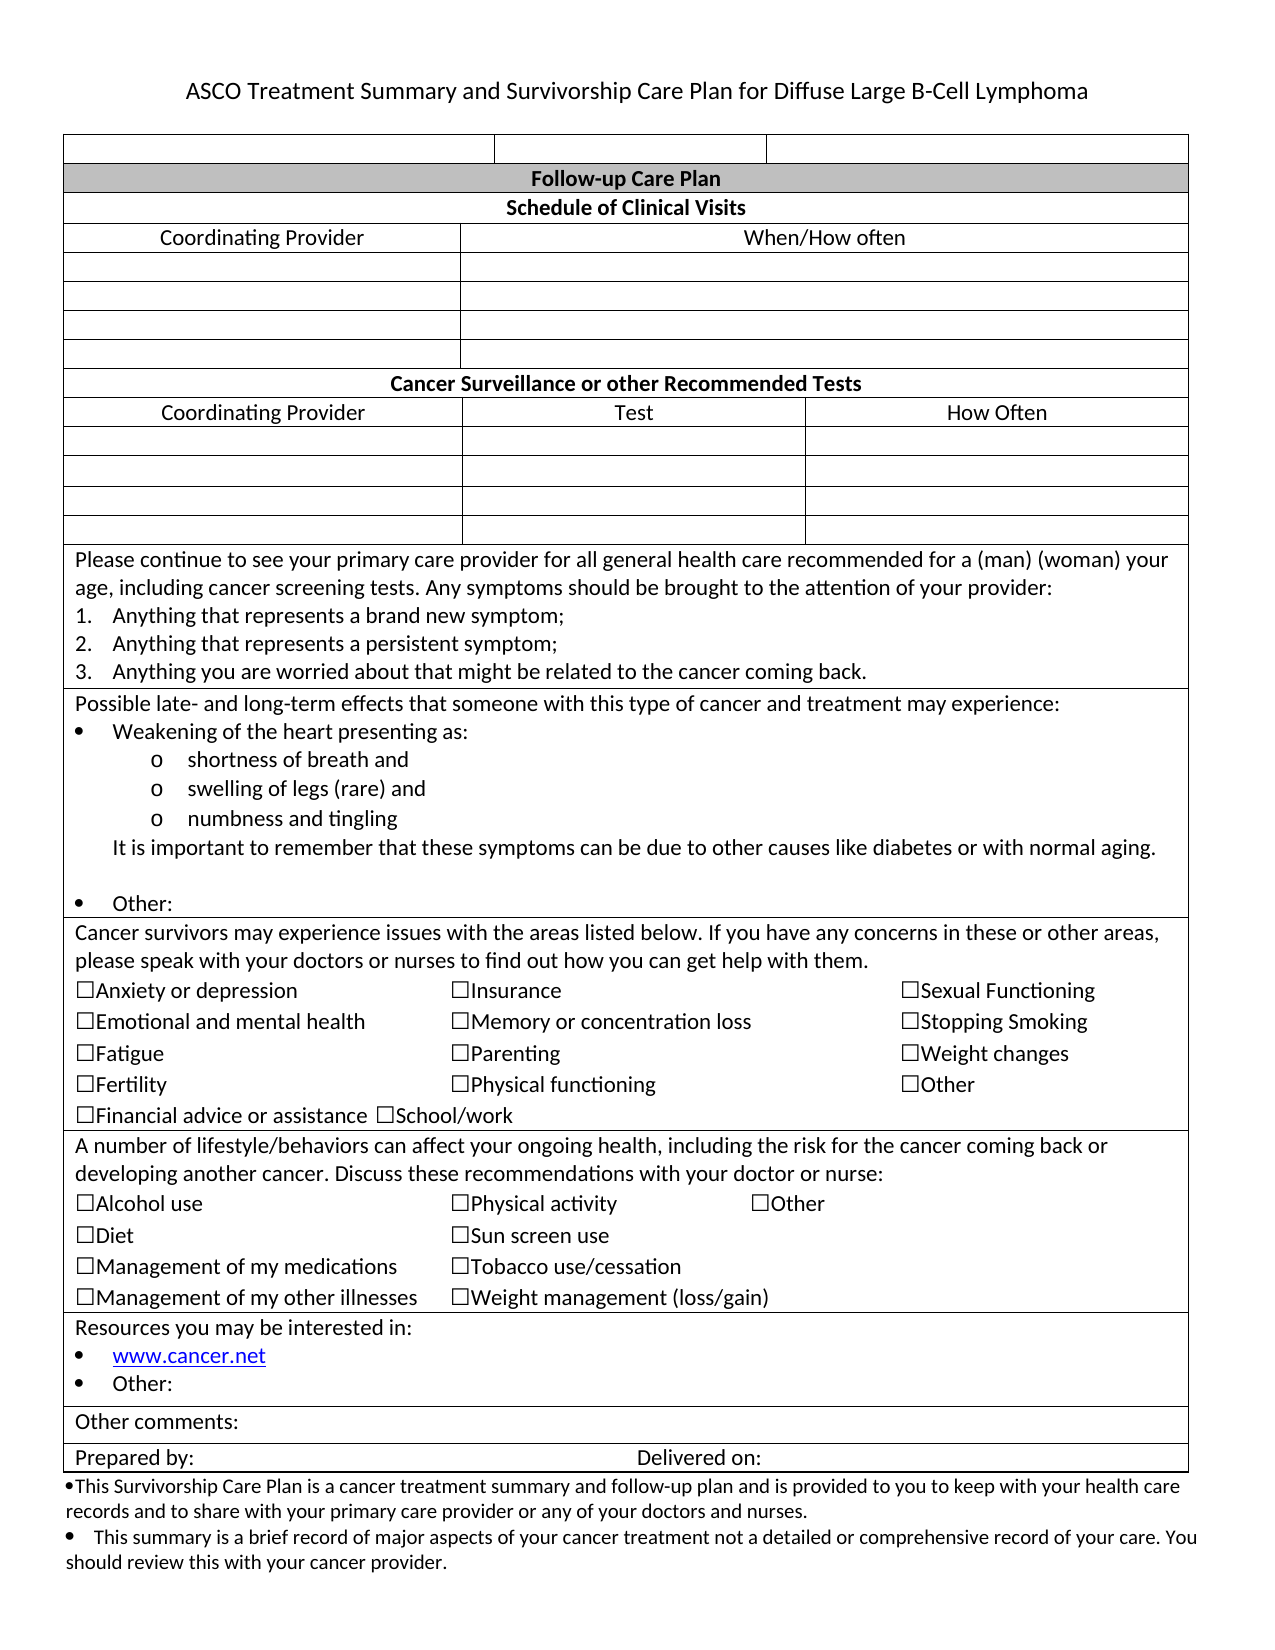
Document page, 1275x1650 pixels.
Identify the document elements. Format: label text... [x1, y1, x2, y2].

table_cell Other comments: [64, 1407, 1188, 1442]
table_cell Please continue to see your primary care provider for all general health care recommended for a (man) (woman) your age, including cancer screening tests. Any symptoms should be brought to the attention of your provider: Anything that represents a brand new symptom; Anything that represents a persistent symptom; Anything you are worried about that might be related to the cancer coming back. [64, 545, 1188, 688]
table_cell [64, 282, 460, 310]
table_cell Follow-up Care Plan [64, 164, 1188, 192]
table_cell [461, 253, 1188, 281]
table_cell [463, 487, 805, 515]
table_cell [461, 311, 1188, 339]
table_cell [64, 427, 462, 455]
table_cell [495, 135, 766, 163]
table_cell [64, 456, 462, 486]
table_cell [463, 456, 805, 486]
table_cell Cancer survivors may experience issues with the areas listed below. If you have any concerns in these or other areas, please speak with your doctors or nurses to find out how you can get help with them. ☐Anxiety or depression ☐Insurance ☐Sexual Functioning ☐Emotional and mental health ☐Memory or concentration loss ☐Stopping Smoking ☐Fatigue ☐Parenting ☐Weight changes ☐Fertility ☐Physical functioning ☐Other ☐Financial advice or assistance ☐School/work [64, 918, 1188, 1130]
table_cell [463, 427, 805, 455]
table_cell [64, 253, 460, 281]
table_cell [64, 311, 460, 339]
table_cell How Often [806, 398, 1188, 426]
table_cell [806, 487, 1188, 515]
table_cell Coordinating Provider [64, 398, 462, 426]
table_cell [767, 135, 1188, 163]
table_cell Prepared by: Delivered on: [64, 1444, 1188, 1471]
table_cell [64, 516, 462, 544]
table_cell Resources you may be interested in: www.cancer.net Other: [64, 1313, 1188, 1406]
table_cell [64, 487, 462, 515]
table_cell [461, 282, 1188, 310]
table_cell [463, 516, 805, 544]
table_cell Cancer Surveillance or other Recommended Tests [64, 369, 1188, 397]
table_cell [461, 340, 1188, 368]
table_cell [64, 340, 460, 368]
table_cell When/How often [461, 224, 1188, 252]
table_cell [806, 456, 1188, 486]
table_cell [806, 427, 1188, 455]
table_cell Schedule of Clinical Visits [64, 193, 1188, 222]
table_cell [806, 516, 1188, 544]
table_cell Test [463, 398, 805, 426]
table_cell A number of lifestyle/behaviors can affect your ongoing health, including the risk for the cancer coming back or developing another cancer. Discuss these recommendations with your doctor or nurse: ☐Alcohol use ☐Physical activity ☐Other ☐Diet ☐Sun screen use ☐Management of my medications ☐Tobacco use/cessation ☐Management of my other illnesses ☐Weight management (loss/gain) [64, 1131, 1188, 1312]
table_cell Possible late- and long-term effects that someone with this type of cancer and treatment may experience: Weakening of the heart presenting as: shortness of breath and swelling of legs (rare) and numbness and tingling It is important to remember that these symptoms can be due to other causes like diabetes or with normal aging. Other: [64, 689, 1188, 917]
table_cell Coordinating Provider [64, 224, 460, 252]
table_cell [64, 135, 494, 163]
